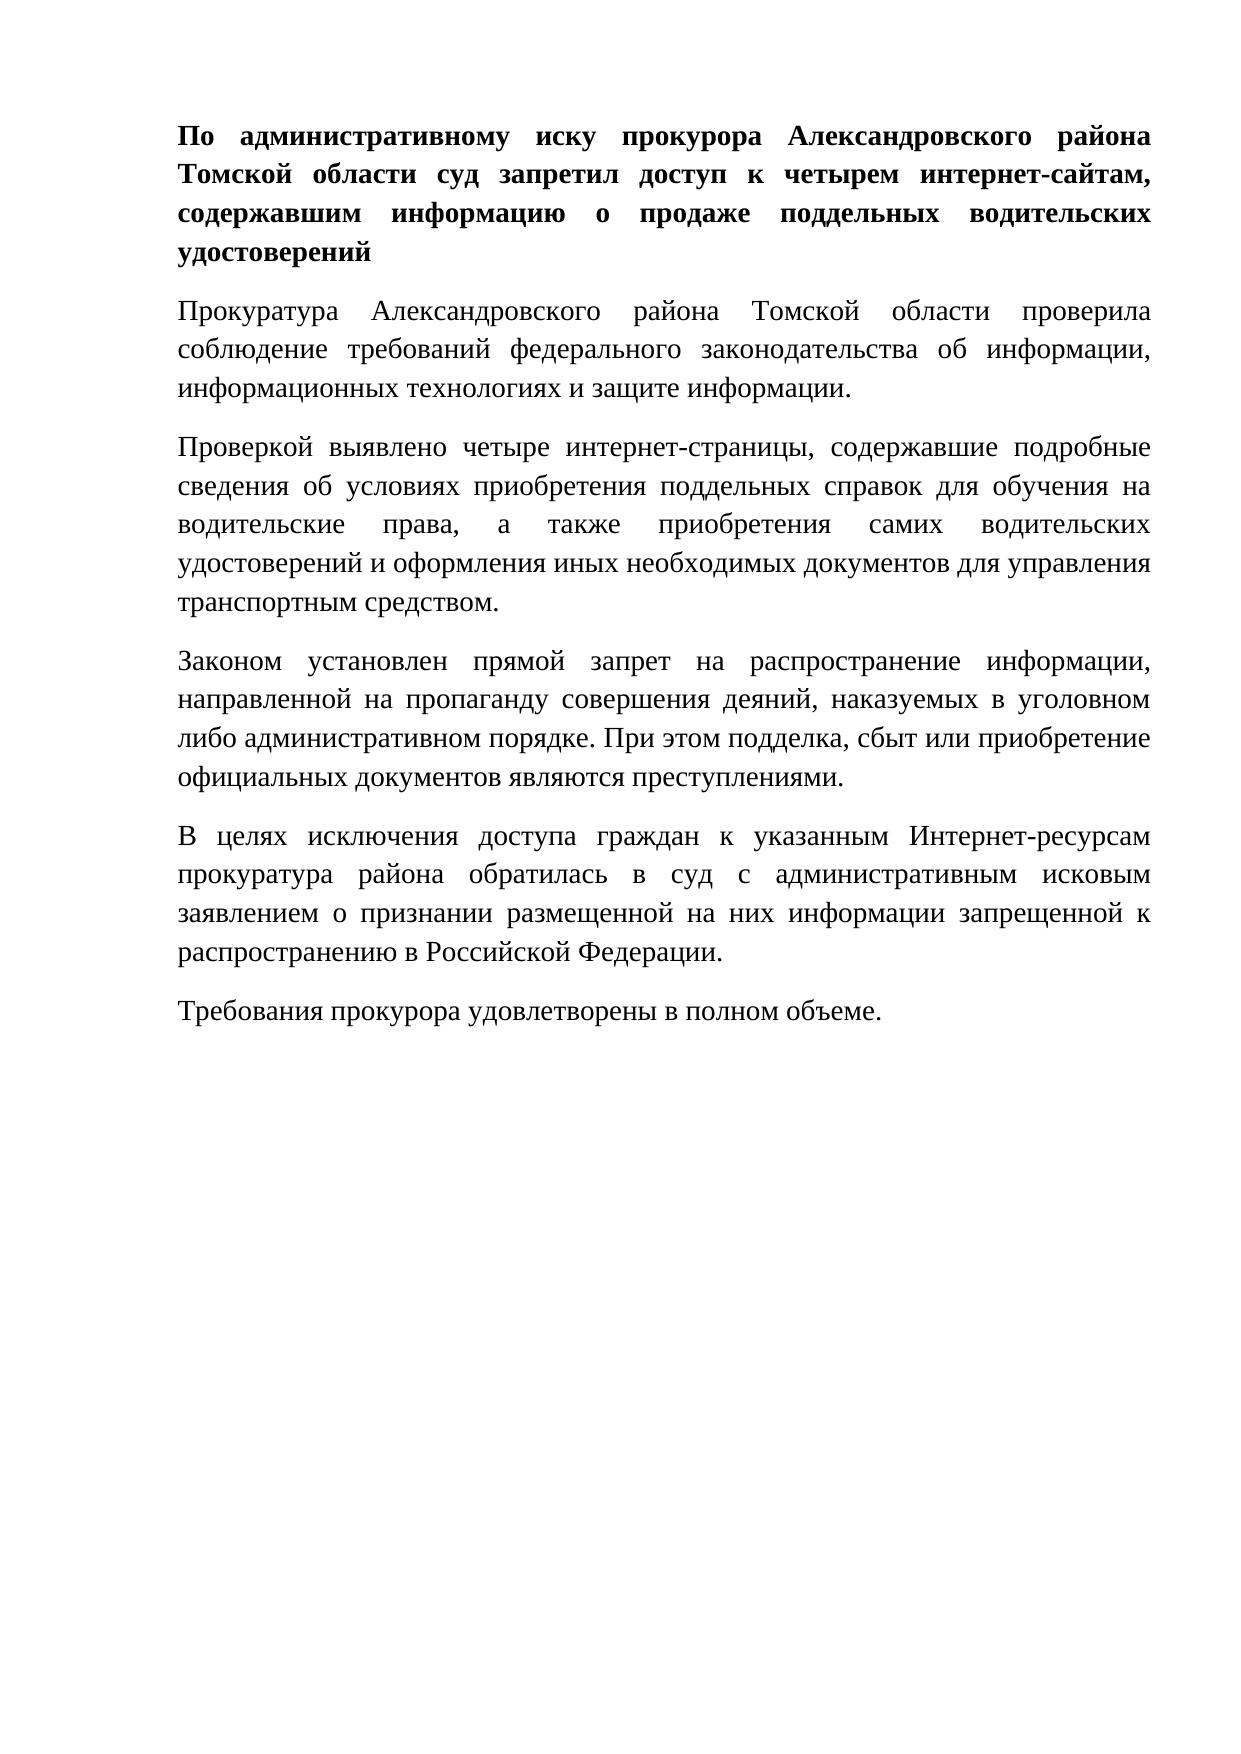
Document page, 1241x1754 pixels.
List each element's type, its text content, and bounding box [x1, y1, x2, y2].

text Законом установлен прямой запрет на распространение информации, направленной на пропаганду совершения деяний, наказуемых в уголовном либо административном порядке. При этом подделка, сбыт или приобретение официальных документов являются преступлениями. [177, 643, 1152, 792]
text По административному иску прокурора Александровского района Томской области суд запретил доступ к четырем интернет-сайтам, содержавшим информацию о продаже поддельных водительских удостоверений [177, 118, 1152, 267]
text Прокуратура Александровского района Томской области проверила соблюдение требований федерального законодательства об информации, информационных технологиях и защите информации. [177, 293, 1152, 404]
text Проверкой выявлено четыре интернет-страницы, содержавшие подробные сведения об условиях приобретения поддельных справок для обучения на водительские права, а также приобретения самих водительских удостоверений и оформления иных необходимых документов для управления транспортным средством. [177, 429, 1152, 617]
text Требования прокурора удовлетворены в полном объеме. [177, 993, 1152, 1027]
text В целях исключения доступа граждан к указанным Интернет-ресурсам прокуратура района обратилась в суд с административным исковым заявлением о признании размещенной на них информации запрещенной к распространению в Российской Федерации. [177, 818, 1152, 967]
